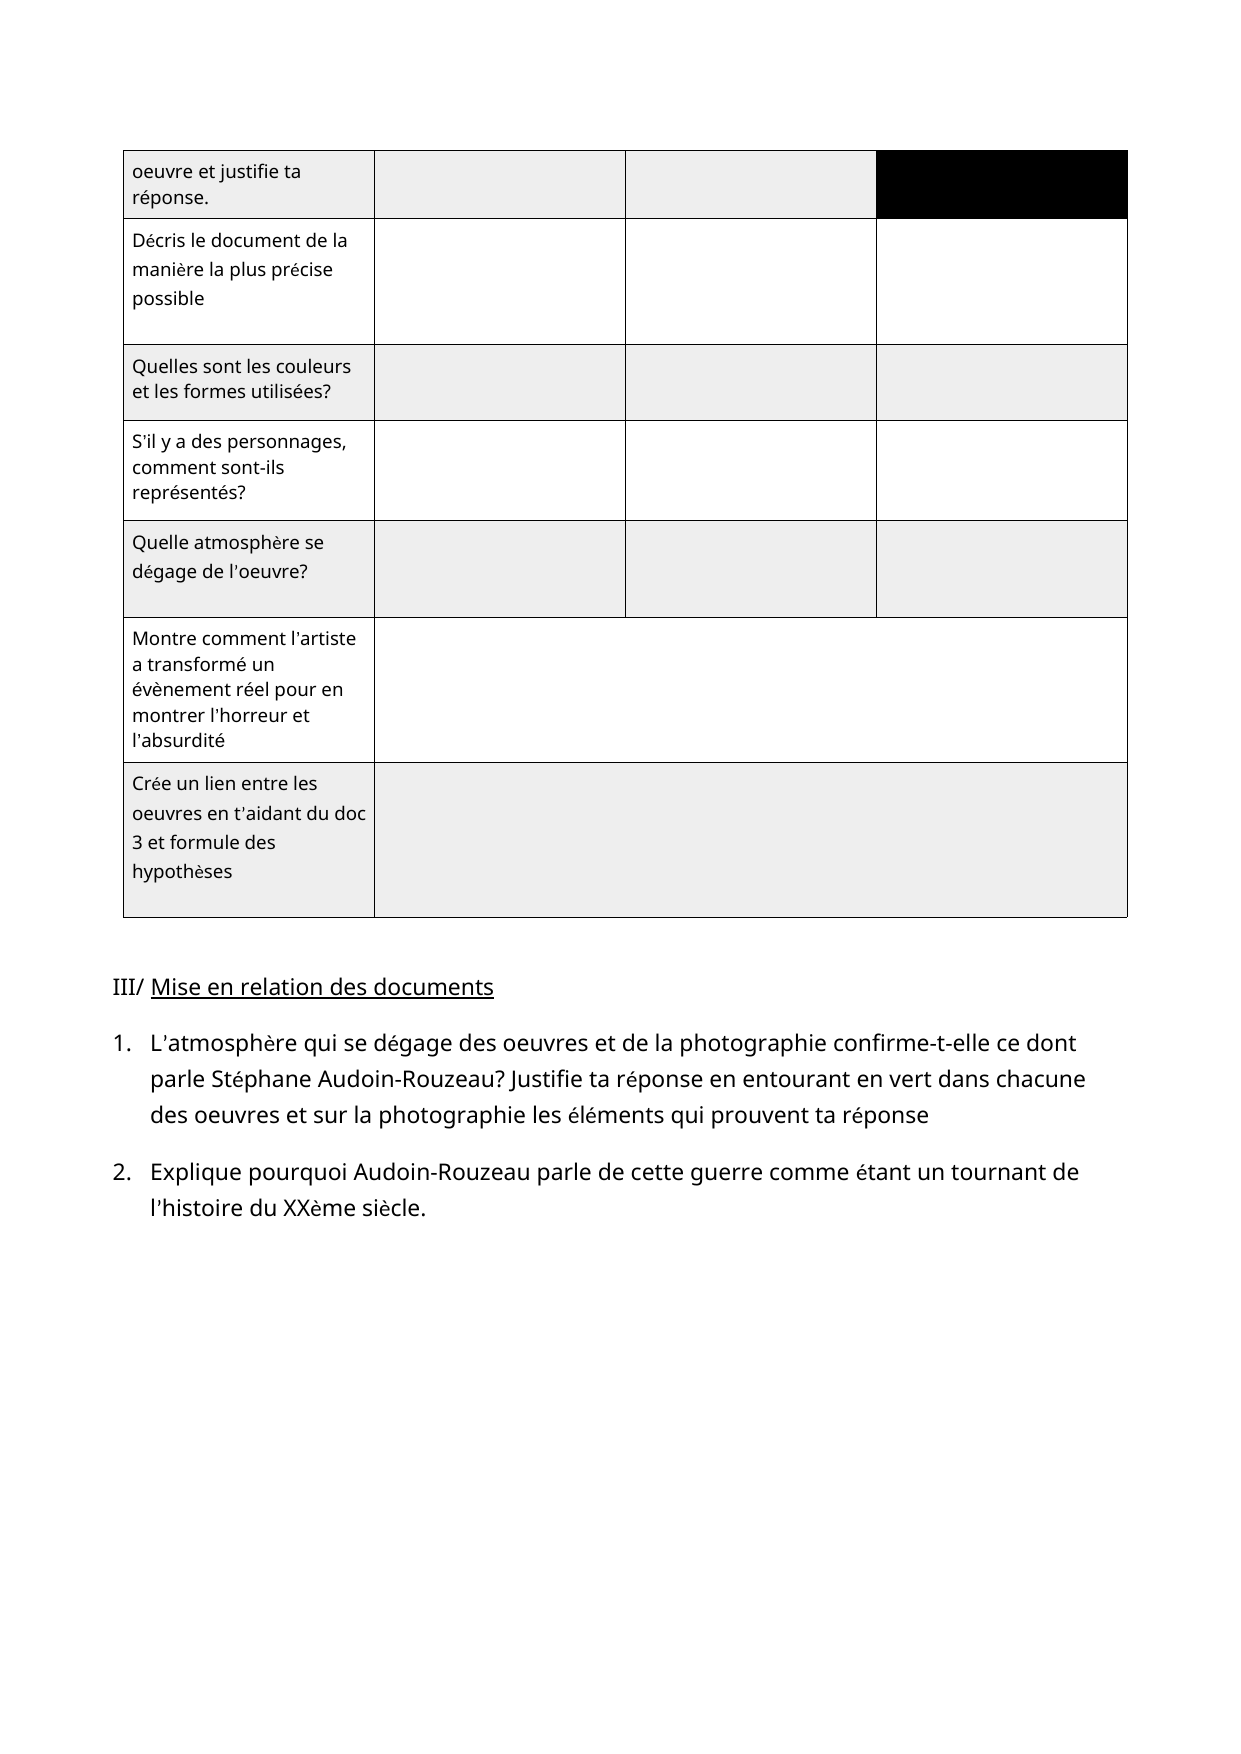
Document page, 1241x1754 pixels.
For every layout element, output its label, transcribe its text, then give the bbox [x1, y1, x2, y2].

table_cell [375, 618, 1127, 762]
table_cell [626, 219, 876, 344]
list L’atmosphère qui se dégage des oeuvres et de la photographie confirme-t-elle ce dont parle Stéphane Audoin-Rouzeau? Justifie ta réponse en entourant en vert dans chacune des oeuvres et sur la photographie les éléments qui prouvent ta réponse [112, 1027, 1128, 1130]
table_cell [375, 151, 625, 218]
table_cell [375, 763, 1127, 917]
table_cell [877, 345, 1127, 420]
table_cell [626, 521, 876, 617]
table_cell [626, 345, 876, 420]
table_cell [877, 151, 1127, 218]
table_cell Quelles sont les couleurs et les formes utilisées? [124, 345, 374, 420]
table_cell Crée un lien entre les oeuvres en t’aidant du doc 3 et formule des hypothèses [124, 763, 374, 917]
table_cell [877, 421, 1127, 520]
table_cell [375, 421, 625, 520]
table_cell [124, 151, 374, 218]
table_cell Montre comment l’artiste a transformé un évènement réel pour en montrer l’horreur et l’absurdité [124, 618, 374, 762]
table_cell [375, 521, 625, 617]
table_cell [877, 521, 1127, 617]
table_cell [877, 219, 1127, 344]
table_cell [626, 151, 876, 218]
table_cell Quelle atmosphère se dégage de l’oeuvre? [124, 521, 374, 617]
list Explique pourquoi Audoin-Rouzeau parle de cette guerre comme étant un tournant de l’histoire du XXème siècle. [112, 1156, 1128, 1223]
table_cell [626, 421, 876, 520]
list III/ Mise en relation des documents [112, 970, 1128, 1002]
table_cell [375, 219, 625, 344]
table_cell S’il y a des personnages, comment sont-ils représentés? [124, 421, 374, 520]
table_cell Décris le document de la manière la plus précise possible [124, 219, 374, 344]
table_cell [375, 345, 625, 420]
